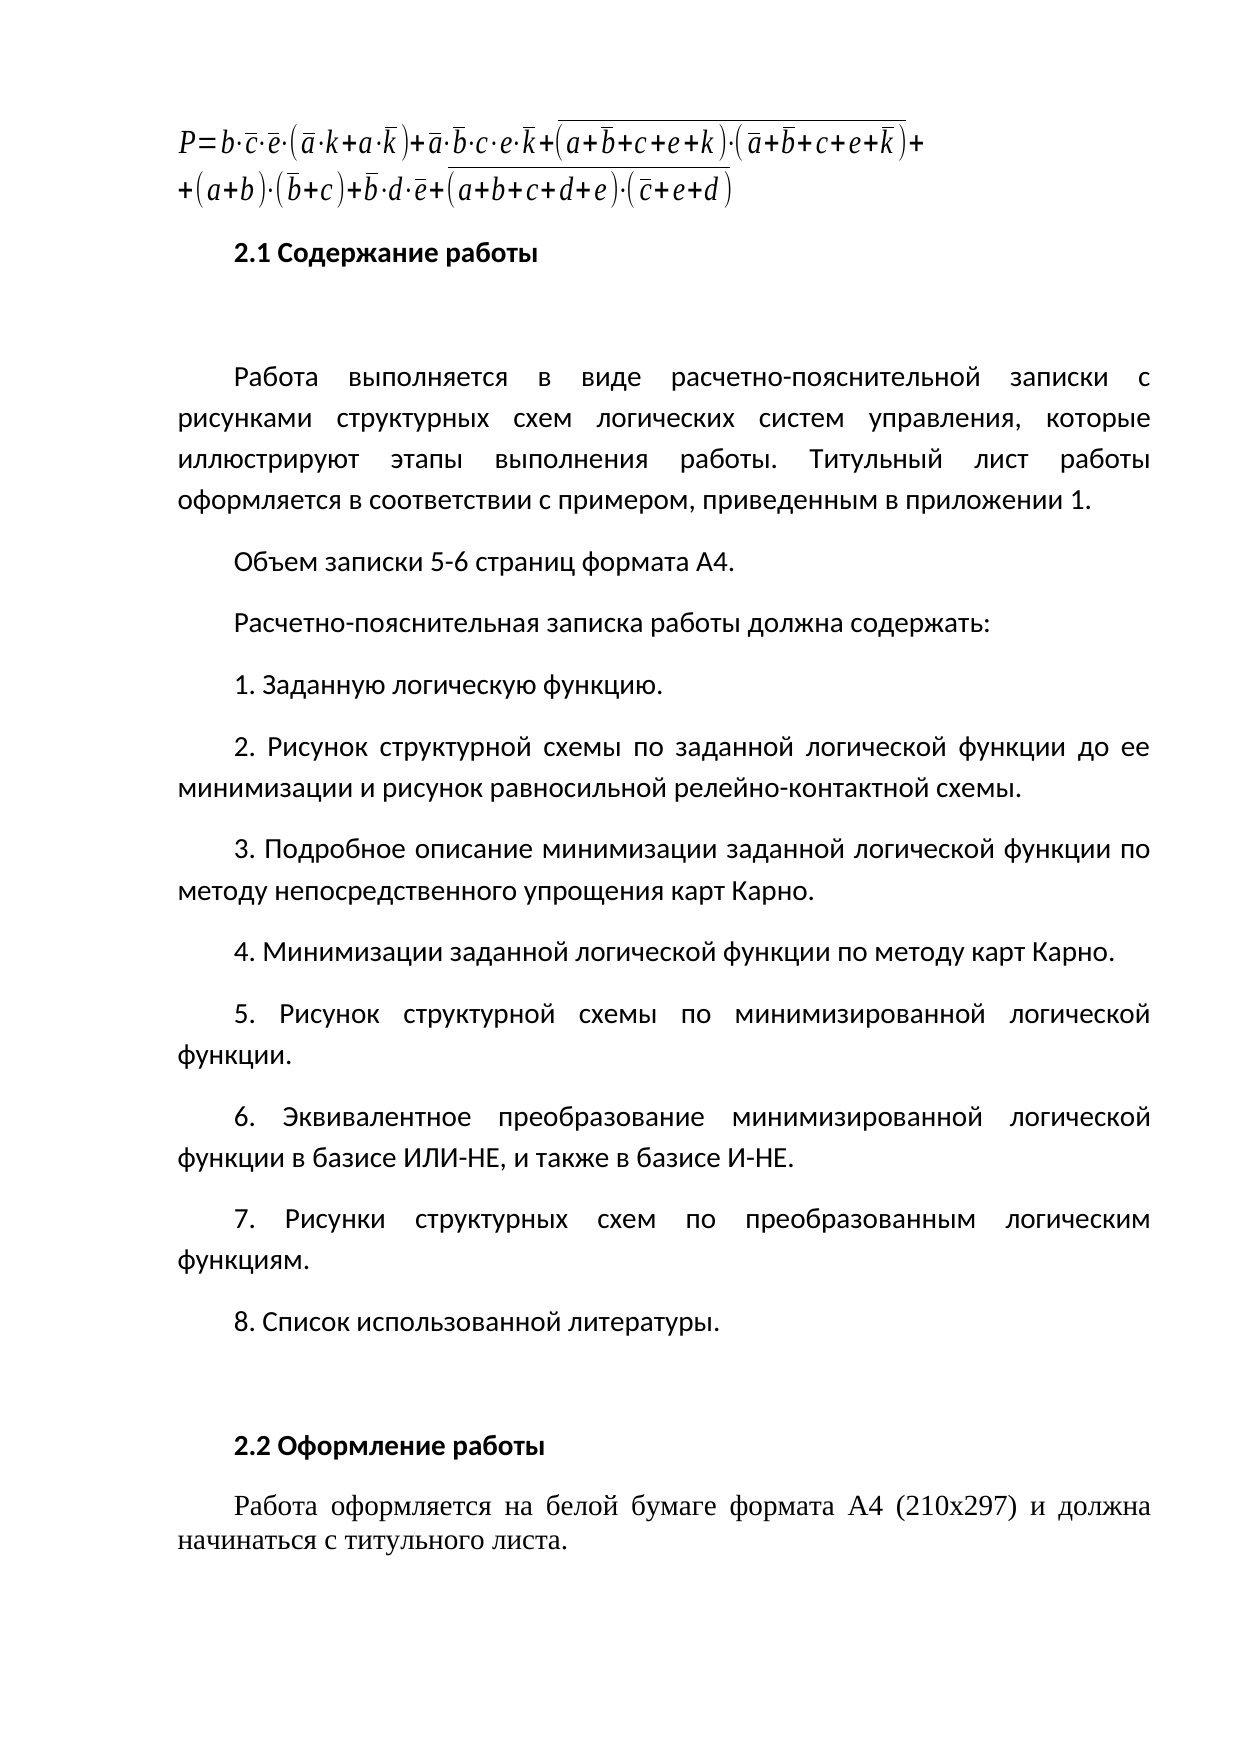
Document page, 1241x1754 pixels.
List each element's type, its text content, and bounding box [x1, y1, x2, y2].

text 7. Рисунки структурных схем по преобразованным логическим функциям. [177, 1201, 1152, 1277]
text 6. Эквивалентное преобразование минимизированной логической функции в базисе ИЛИ-НЕ, и также в базисе И-НЕ. [177, 1098, 1152, 1174]
text 1. Заданную логическую функцию. [177, 666, 1152, 702]
text 2. Рисунок структурной схемы по заданной логической функции до ее минимизации и рисунок равносильной релейно-контактной схемы. [177, 728, 1152, 804]
text Работа оформляется на белой бумаге формата А4 (210х297) и должна начинаться с титульного листа. [177, 1488, 1152, 1556]
text Работа выполняется в виде расчетно-пояснительной записки с рисунками структурных схем логических систем управления, которые иллюстрируют этапы выполнения работы. Титульный лист работы оформляется в соответствии с примером, приведенным в приложении 1. [177, 358, 1152, 516]
text 5. Рисунок структурной схемы по минимизированной логической функции. [177, 995, 1152, 1072]
text 2.2 Оформление работы [177, 1427, 1152, 1462]
text Объем записки 5-6 страниц формата А4. [177, 543, 1152, 578]
text 4. Минимизации заданной логической функции по методу карт Карно. [177, 933, 1152, 969]
text Расчетно-пояснительная записка работы должна содержать: [177, 604, 1152, 640]
text 3. Подробное описание минимизации заданной логической функции по методу непосредственного упрощения карт Карно. [177, 831, 1152, 907]
text 2.1 Содержание работы [177, 234, 1152, 270]
text 8. Список использованной литературы. [177, 1303, 1152, 1339]
